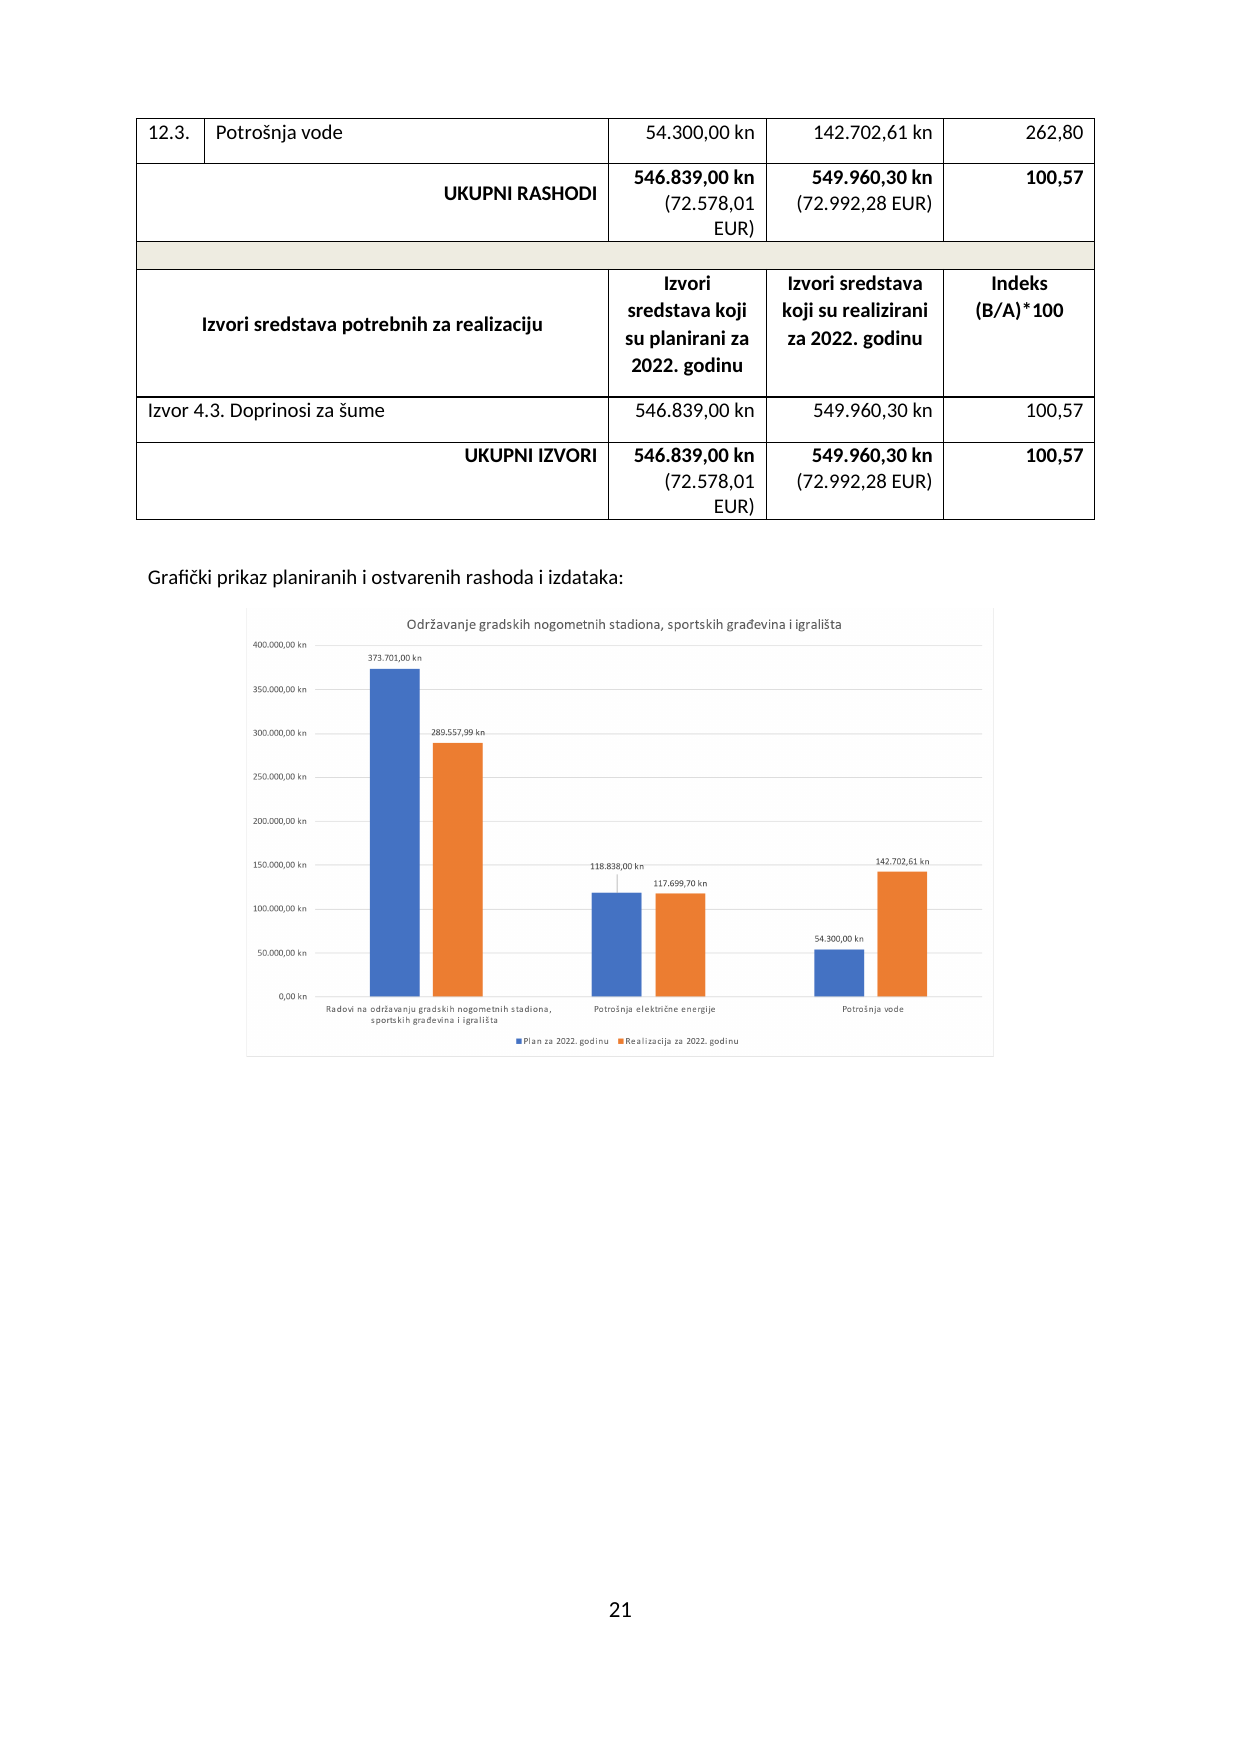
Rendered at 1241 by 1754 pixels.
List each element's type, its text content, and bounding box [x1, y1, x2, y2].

table_cell 262,80 [944, 119, 1094, 163]
table_cell Izvori sredstava koji su realizirani za 2022. godinu [767, 270, 943, 396]
table_cell Indeks (B/A)*100 [944, 270, 1094, 396]
table_cell 546.839,00 kn [609, 398, 766, 442]
table_cell [137, 242, 1094, 269]
table_cell 142.702,61 kn [767, 119, 943, 163]
table_cell 549.960,30 kn (72.992,28 EUR) [767, 164, 943, 241]
text Grafički prikaz planiranih i ostvarenih rashoda i izdataka: [148, 564, 1092, 589]
table_cell 546.839,00 kn (72.578,01 EUR) [609, 443, 766, 519]
table_cell UKUPNI IZVORI [137, 443, 608, 519]
table_cell 12.3. [137, 119, 204, 163]
table_cell 549.960,30 kn [767, 398, 943, 442]
table_cell Izvori sredstava koji su planirani za 2022. godinu [609, 270, 766, 396]
table_cell UKUPNI RASHODI [137, 164, 608, 241]
picture [246, 608, 994, 1057]
table_cell 54.300,00 kn [609, 119, 766, 163]
table_cell Potrošnja vode [205, 119, 608, 163]
table_cell 546.839,00 kn (72.578,01 EUR) [609, 164, 766, 241]
table_cell Izvor 4.3. Doprinosi za šume [137, 398, 608, 442]
table_cell 100,57 [944, 443, 1094, 519]
table_cell 100,57 [944, 398, 1094, 442]
table_cell 100,57 [944, 164, 1094, 241]
table_cell Izvori sredstava potrebnih za realizaciju [137, 270, 608, 396]
table_cell 549.960,30 kn (72.992,28 EUR) [767, 443, 943, 519]
